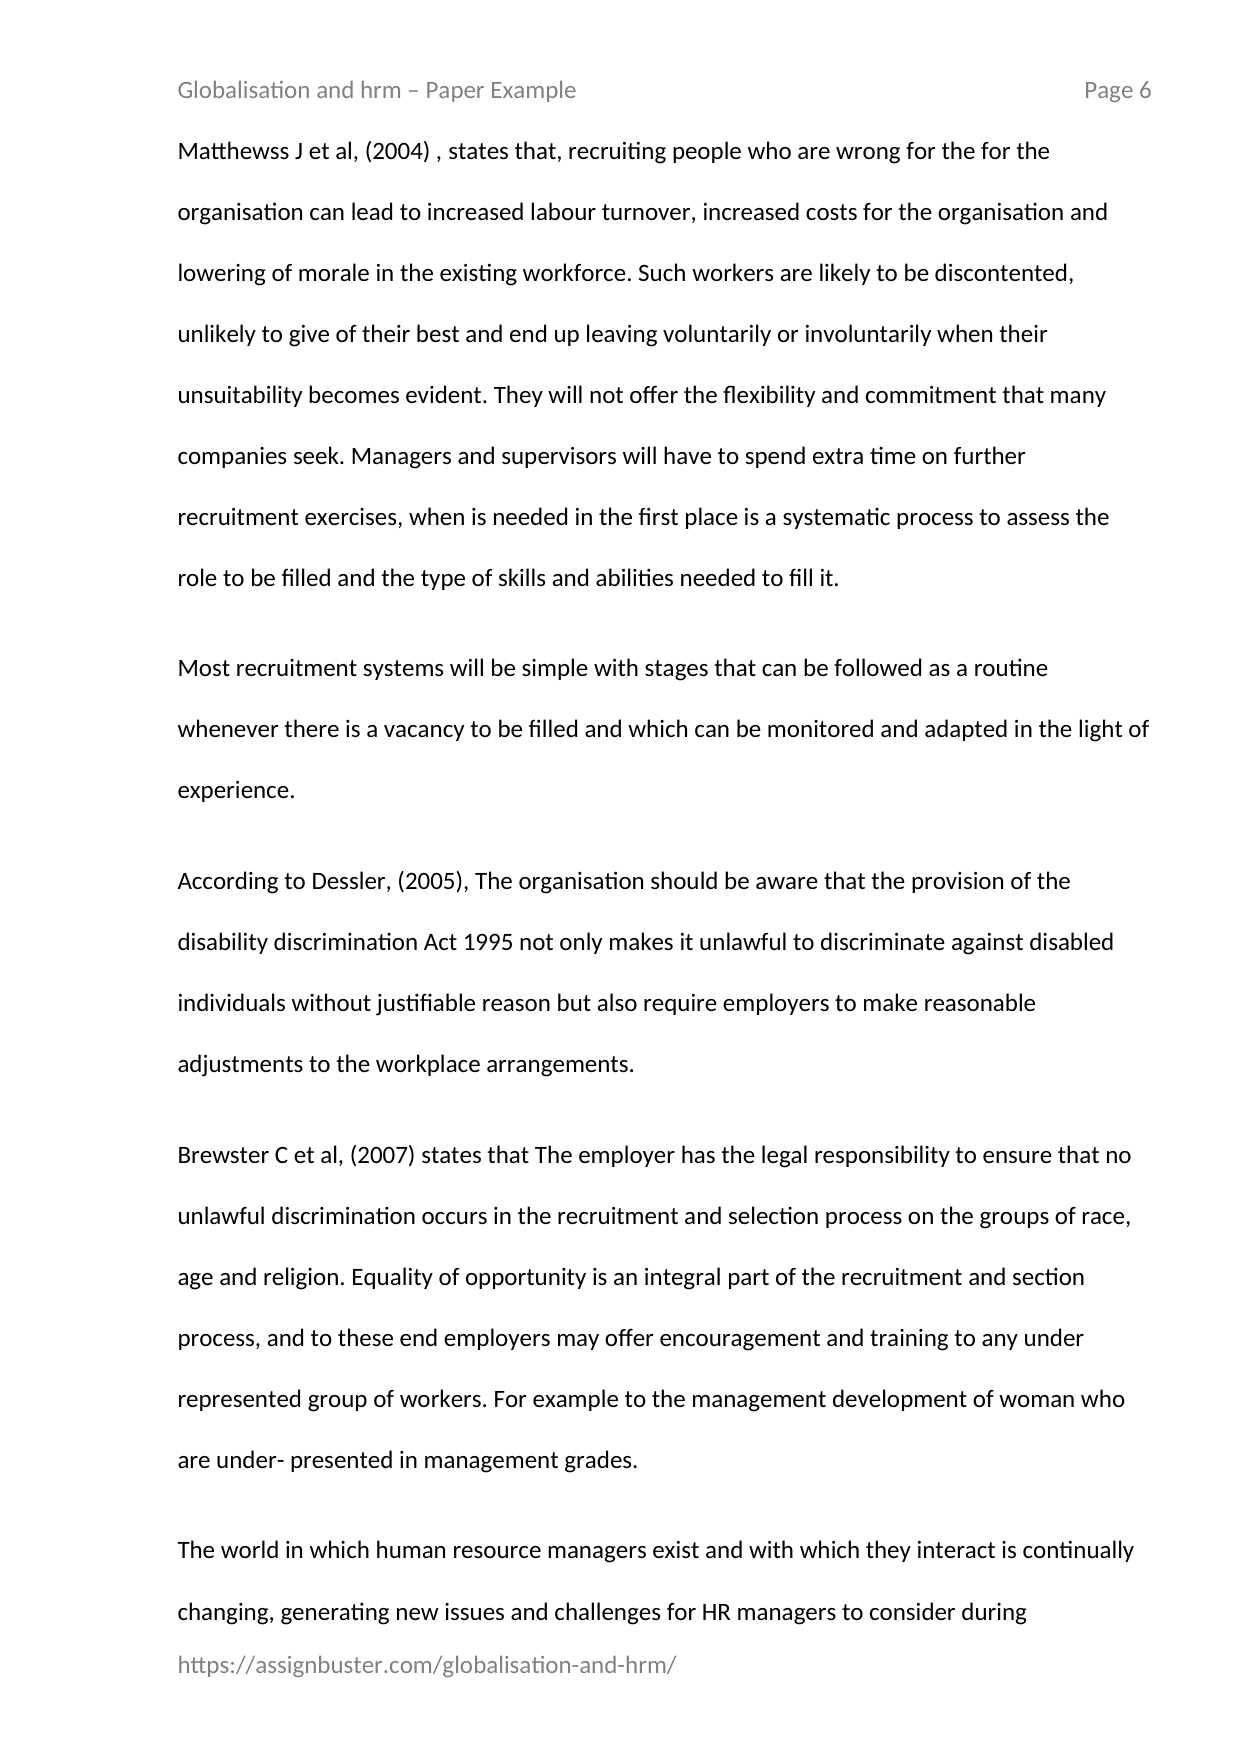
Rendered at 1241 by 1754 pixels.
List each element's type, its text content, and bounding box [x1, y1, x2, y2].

text Matthewss J et al, (2004) , states that, recruiting people who are wrong for the for the organisation can lead to increased labour turnover, increased costs for the organisation and lowering of morale in the existing workforce. Such workers are likely to be discontented, unlikely to give of their best and end up leaving voluntarily or involuntarily when their unsuitability becomes evident. They will not offer the flexibility and commitment that many companies seek. Managers and supervisors will have to spend extra time on further recruitment exercises, when is needed in the first place is a systematic process to assess the role to be filled and the type of skills and abilities needed to fill it. [177, 135, 1152, 593]
text Brewster C et al, (2007) states that The employer has the legal responsibility to ensure that no unlawful discrimination occurs in the recruitment and selection process on the groups of race, age and religion. Equality of opportunity is an integral part of the recruitment and section process, and to these end employers may offer encouragement and training to any under represented group of workers. For example to the management development of woman who are under- presented in management grades. [177, 1139, 1152, 1474]
text According to Dessler, (2005), The organisation should be aware that the provision of the disability discrimination Act 1995 not only makes it unlawful to discriminate against disabled individuals without justifiable reason but also require employers to make reasonable adjustments to the workplace arrangements. [177, 865, 1152, 1079]
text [177, 1534, 1152, 1626]
text Most recruitment systems will be simple with stages that can be followed as a routine whenever there is a vacancy to be filled and which can be monitored and adapted in the light of experience. [177, 653, 1152, 805]
